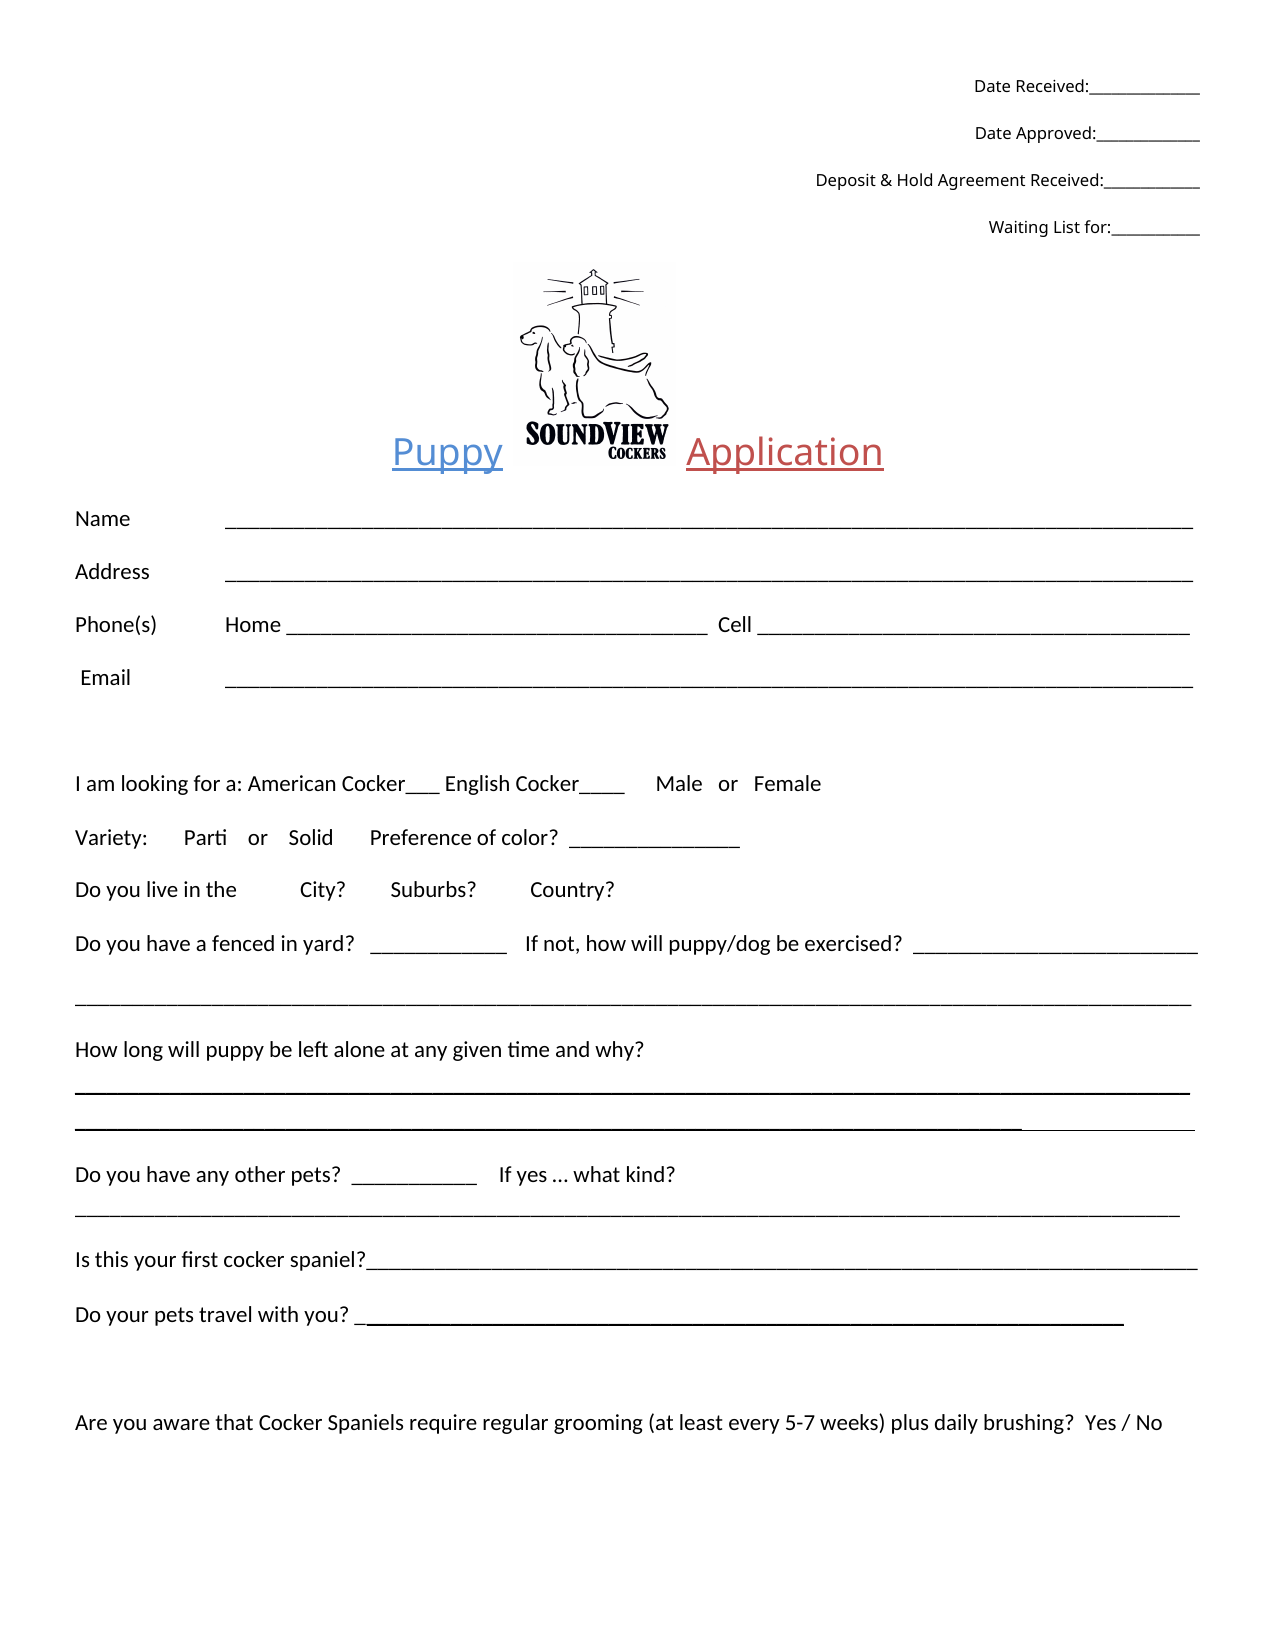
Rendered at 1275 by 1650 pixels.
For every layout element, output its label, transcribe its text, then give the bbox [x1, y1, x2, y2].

text Puppy Application [75, 262, 1200, 476]
text Email _____________________________________________________________________________________ [75, 663, 1200, 692]
text How long will puppy be left alone at any given time and why? ____________________________________________________________________________________________________________________________________________________________________________________________________ [75, 1035, 1200, 1134]
text Waiting List for:____________ [75, 216, 1200, 238]
text Deposit & Hold Agreement Received:_____________ [75, 169, 1200, 191]
text Name _____________________________________________________________________________________ [75, 504, 1200, 532]
text Do your pets travel with you? _________________________________________________________________________ [75, 1298, 1200, 1329]
text Variety: Parti or Solid Preference of color? _______________ [75, 823, 1200, 851]
text Do you have a fenced in yard? ____________ If not, how will puppy/dog be exercised? _________________________ [75, 929, 1200, 957]
text I am looking for a: American Cocker___ English Cocker____ Male or Female [75, 769, 1200, 798]
text Date Received:_______________ [75, 75, 1200, 98]
text Address _____________________________________________________________________________________ [75, 557, 1200, 586]
text Phone(s) Home _____________________________________ Cell ______________________________________ [75, 611, 1200, 638]
text Do you live in the City? Suburbs? Country? [75, 876, 1200, 904]
picture [512, 262, 677, 466]
text __________________________________________________________________________________________________ [75, 982, 1200, 1010]
text Are you aware that Cocker Spaniels require regular grooming (at least every 5-7 weeks) plus daily brushing? Yes / No [75, 1408, 1200, 1436]
text Is this your first cocker spaniel?_________________________________________________________________________ [75, 1245, 1200, 1273]
text Do you have any other pets? ___________ If yes … what kind? _________________________________________________________________________________________________ [75, 1160, 1200, 1220]
text Date Approved:______________ [75, 122, 1200, 144]
